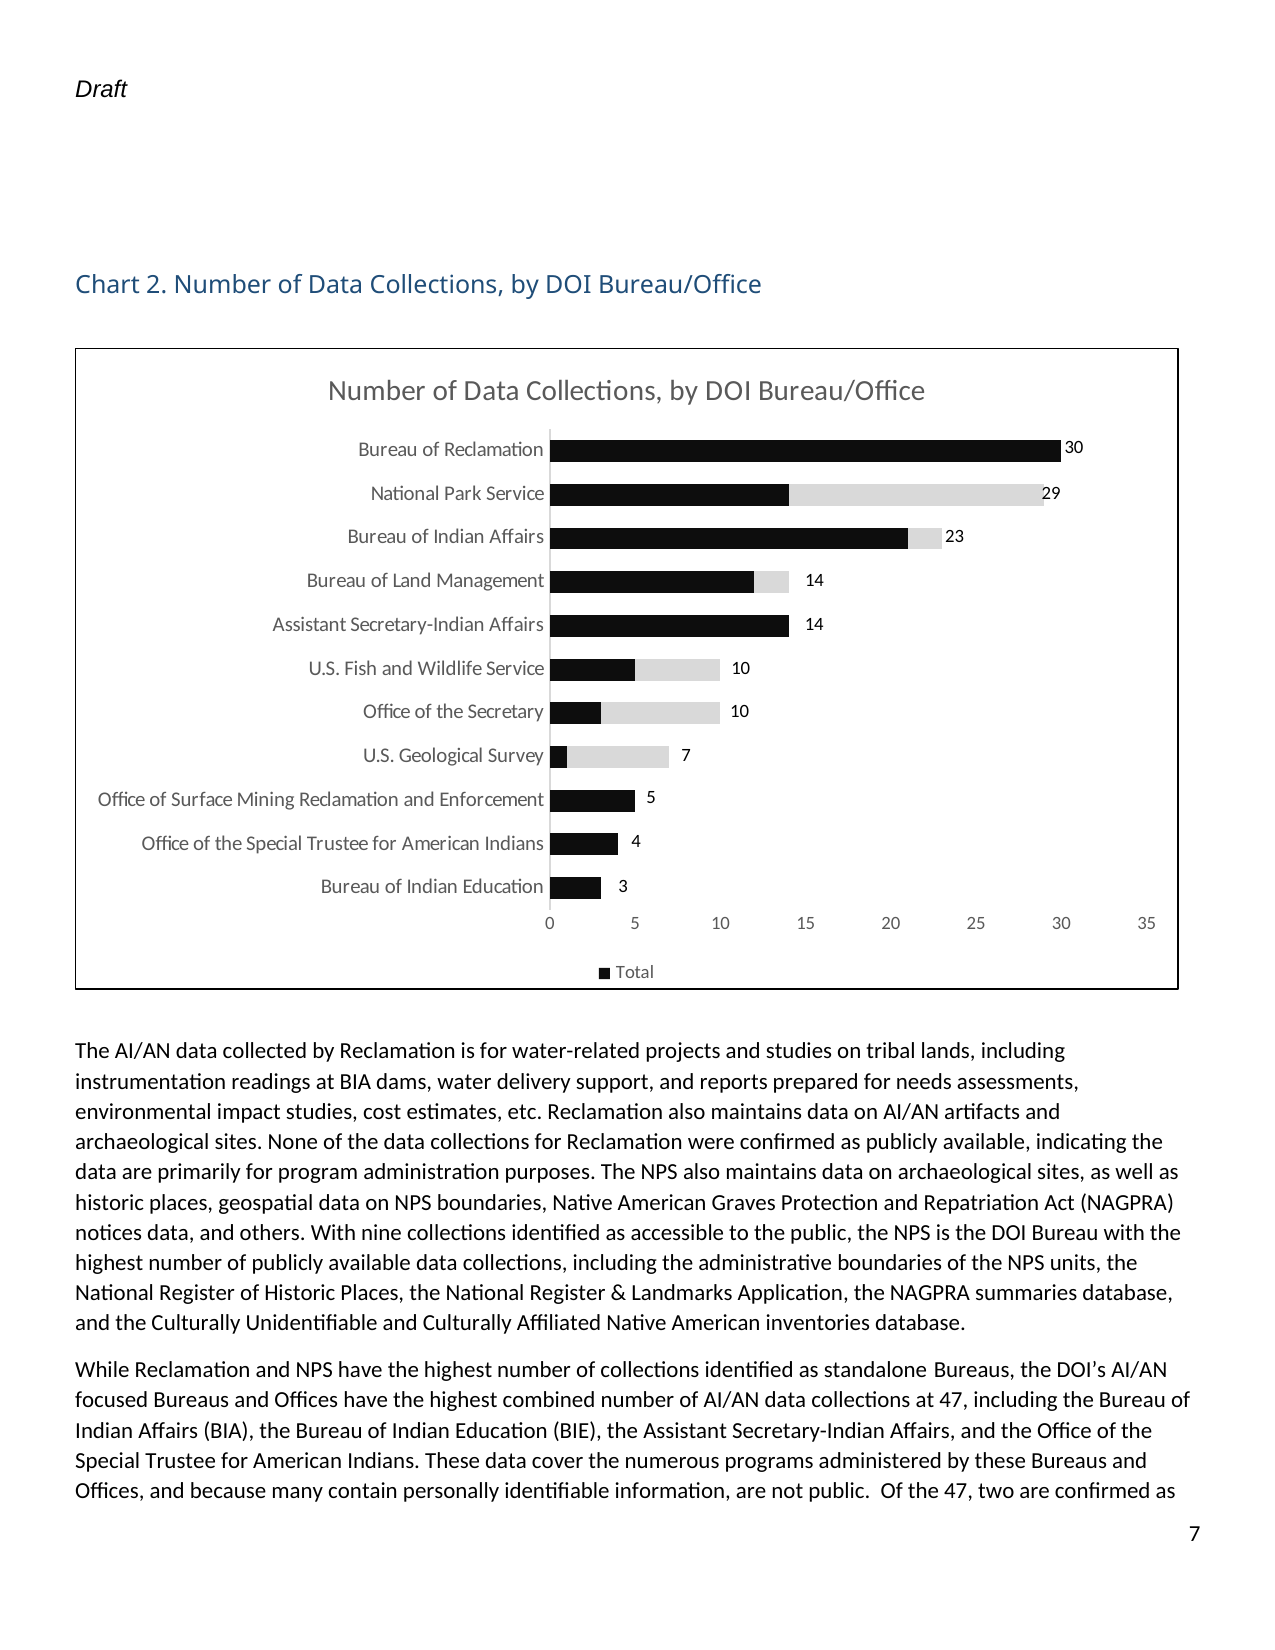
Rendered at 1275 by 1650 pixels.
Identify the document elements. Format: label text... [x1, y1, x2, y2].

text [75, 1355, 1200, 1504]
subtitle Chart 2. Number of Data Collections, by DOI Bureau/Office [75, 267, 1200, 301]
text The AI/AN data collected by Reclamation is for water-related projects and studies on tribal lands, including instrumentation readings at BIA dams, water delivery support, and reports prepared for needs assessments, environmental impact studies, cost estimates, etc. Reclamation also maintains data on AI/AN artifacts and archaeological sites. None of the data collections for Reclamation were confirmed as publicly available, indicating the data are primarily for program administration purposes. The NPS also maintains data on archaeological sites, as well as historic places, geospatial data on NPS boundaries, Native American Graves Protection and Repatriation Act (NAGPRA) notices data, and others. With nine collections identified as accessible to the public, the NPS is the DOI Bureau with the highest number of publicly available data collections, including the administrative boundaries of the NPS units, the National Register of Historic Places, the National Register & Landmarks Application, the NAGPRA summaries database, and the Culturally Unidentifiable and Culturally Affiliated Native American inventories database. [75, 1037, 1200, 1337]
